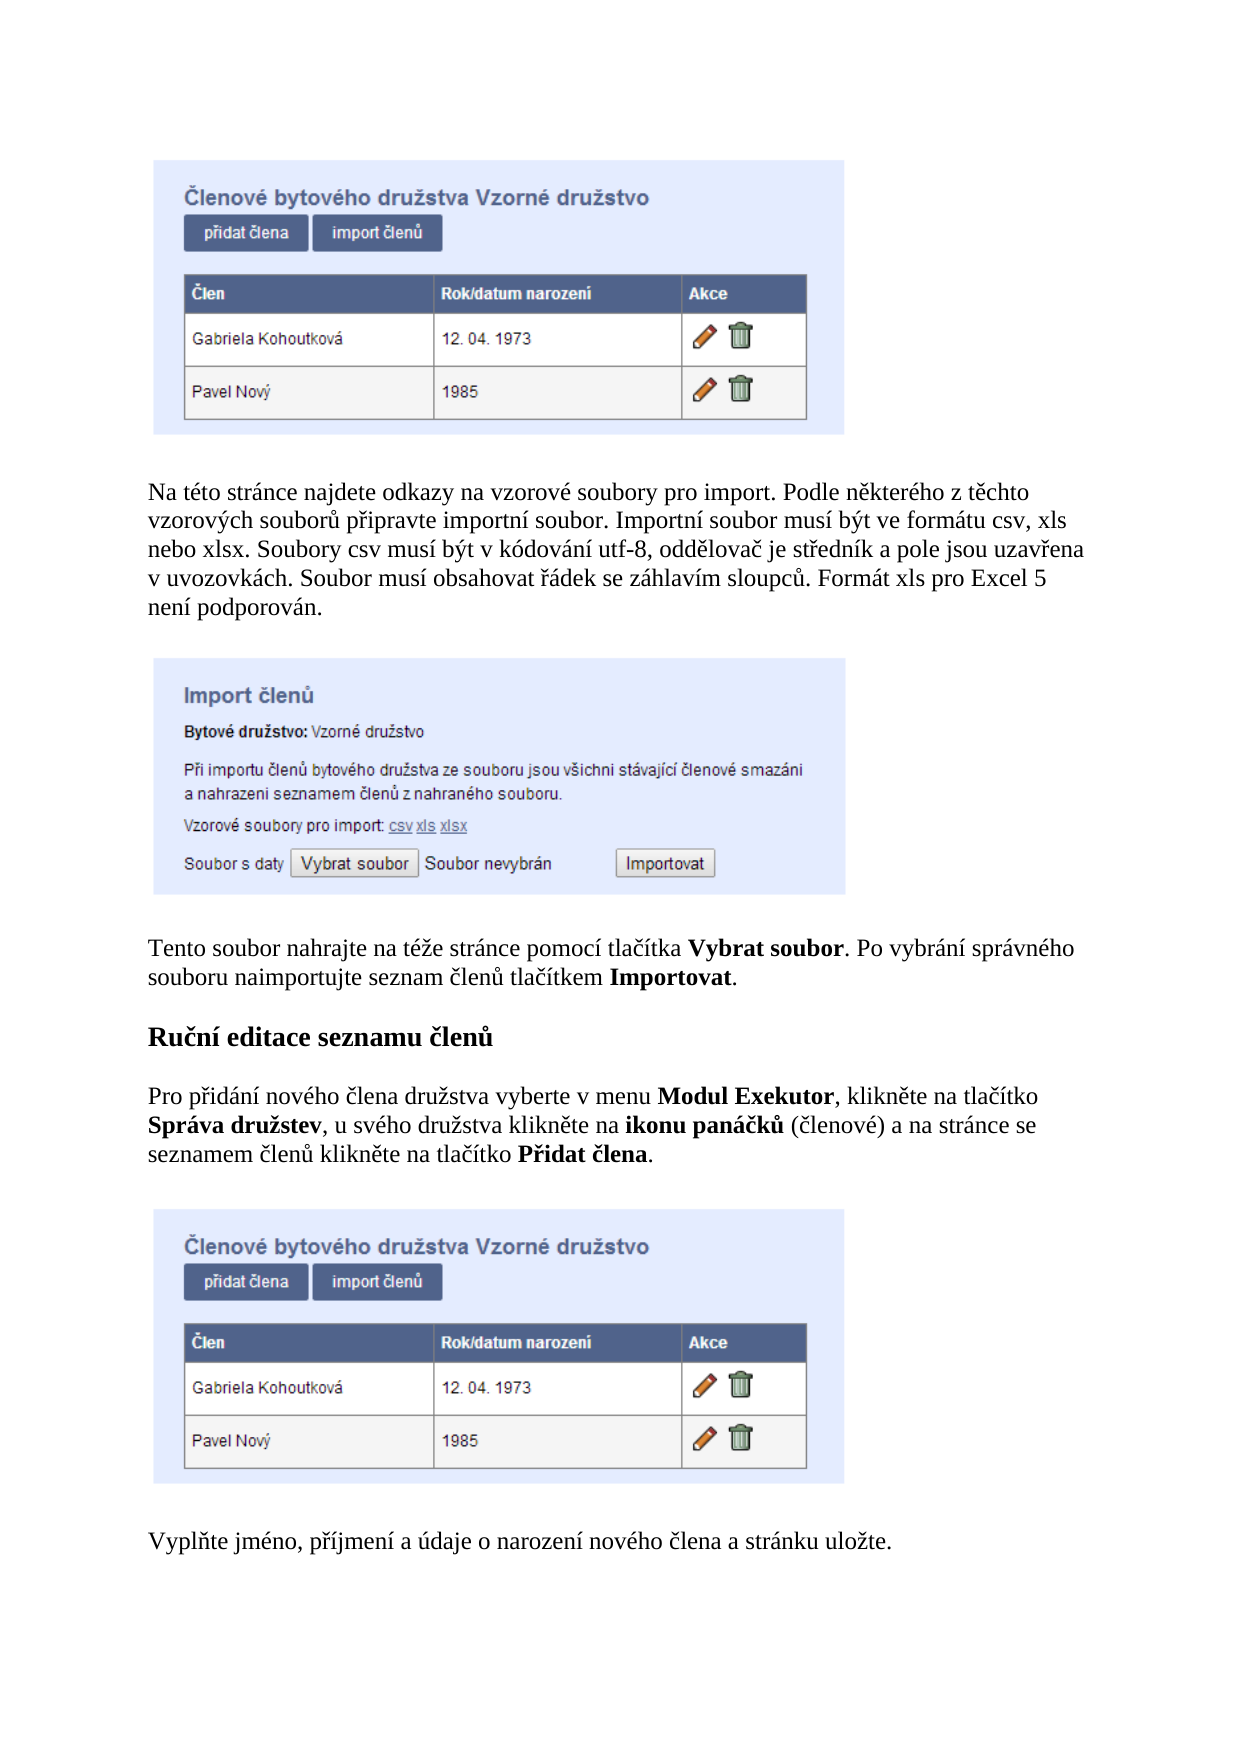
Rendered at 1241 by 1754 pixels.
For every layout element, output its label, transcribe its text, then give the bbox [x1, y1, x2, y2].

picture [147, 1196, 851, 1497]
picture [147, 649, 851, 904]
text Vyplňte jméno, příjmení a údaje o narození nového člena a stránku uložte. [148, 1526, 1093, 1555]
text Pro přidání nového člena družstva vyberte v menu Modul Exekutor, klikněte na tlačítko Správa družstev, u svého družstva klikněte na ikonu panáčků (členové) a na stránce se seznamem členů klikněte na tlačítko Přidat člena. [148, 1081, 1093, 1168]
text Tento soubor nahrajte na téže stránce pomocí tlačítka Vybrat soubor. Po vybrání správného souboru naimportujte seznam členů tlačítkem Importovat. [148, 933, 1093, 991]
text Ruční editace seznamu členů [148, 1020, 1093, 1052]
text Na této stránce najdete odkazy na vzorové soubory pro import. Podle některého z těchto vzorových souborů připravte importní soubor. Importní soubor musí být ve formátu csv, xls nebo xlsx. Soubory csv musí být v kódování utf-8, oddělovač je středník a pole jsou uzavřena v uvozovkách. Soubor musí obsahovat řádek se záhlavím sloupců. Formát xls pro Excel 5 není podporován. [148, 477, 1093, 621]
picture [147, 147, 851, 448]
